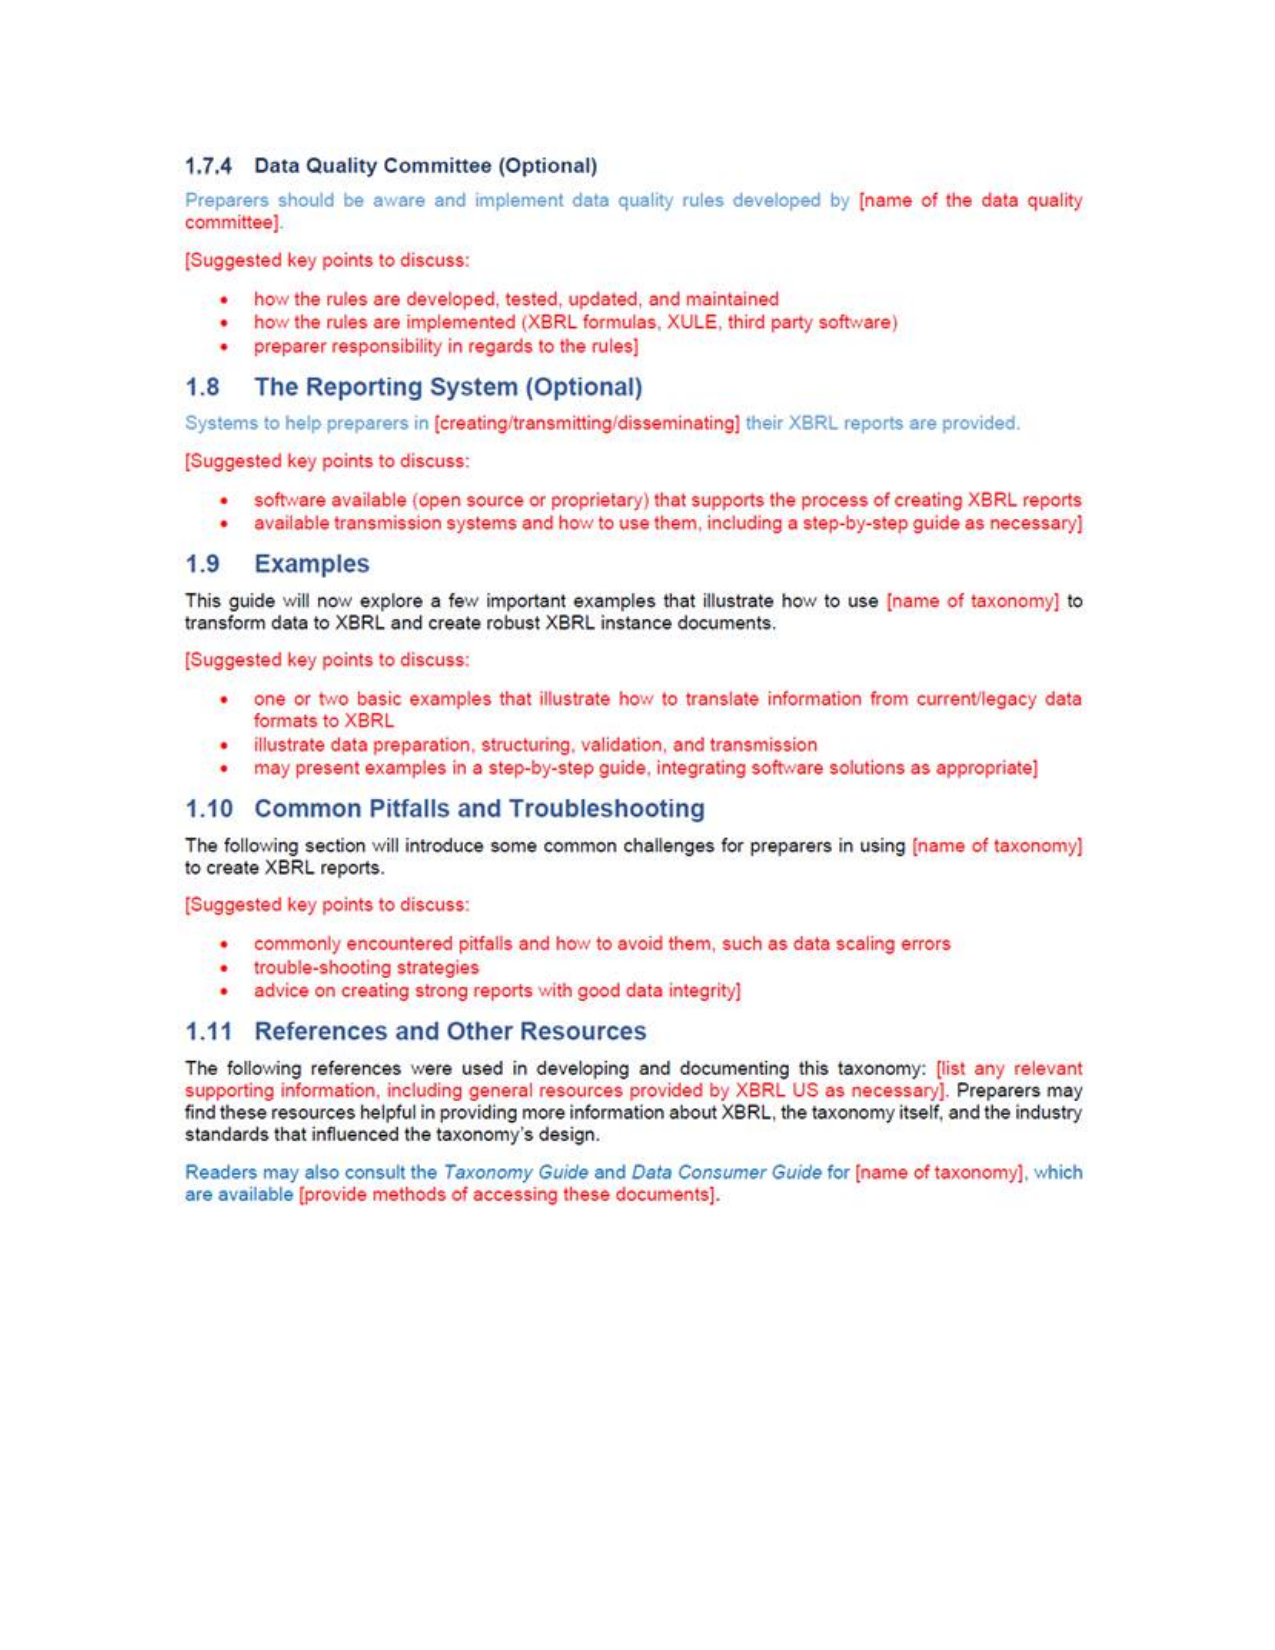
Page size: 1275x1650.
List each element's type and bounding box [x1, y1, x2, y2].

picture [177, 147, 1098, 1215]
